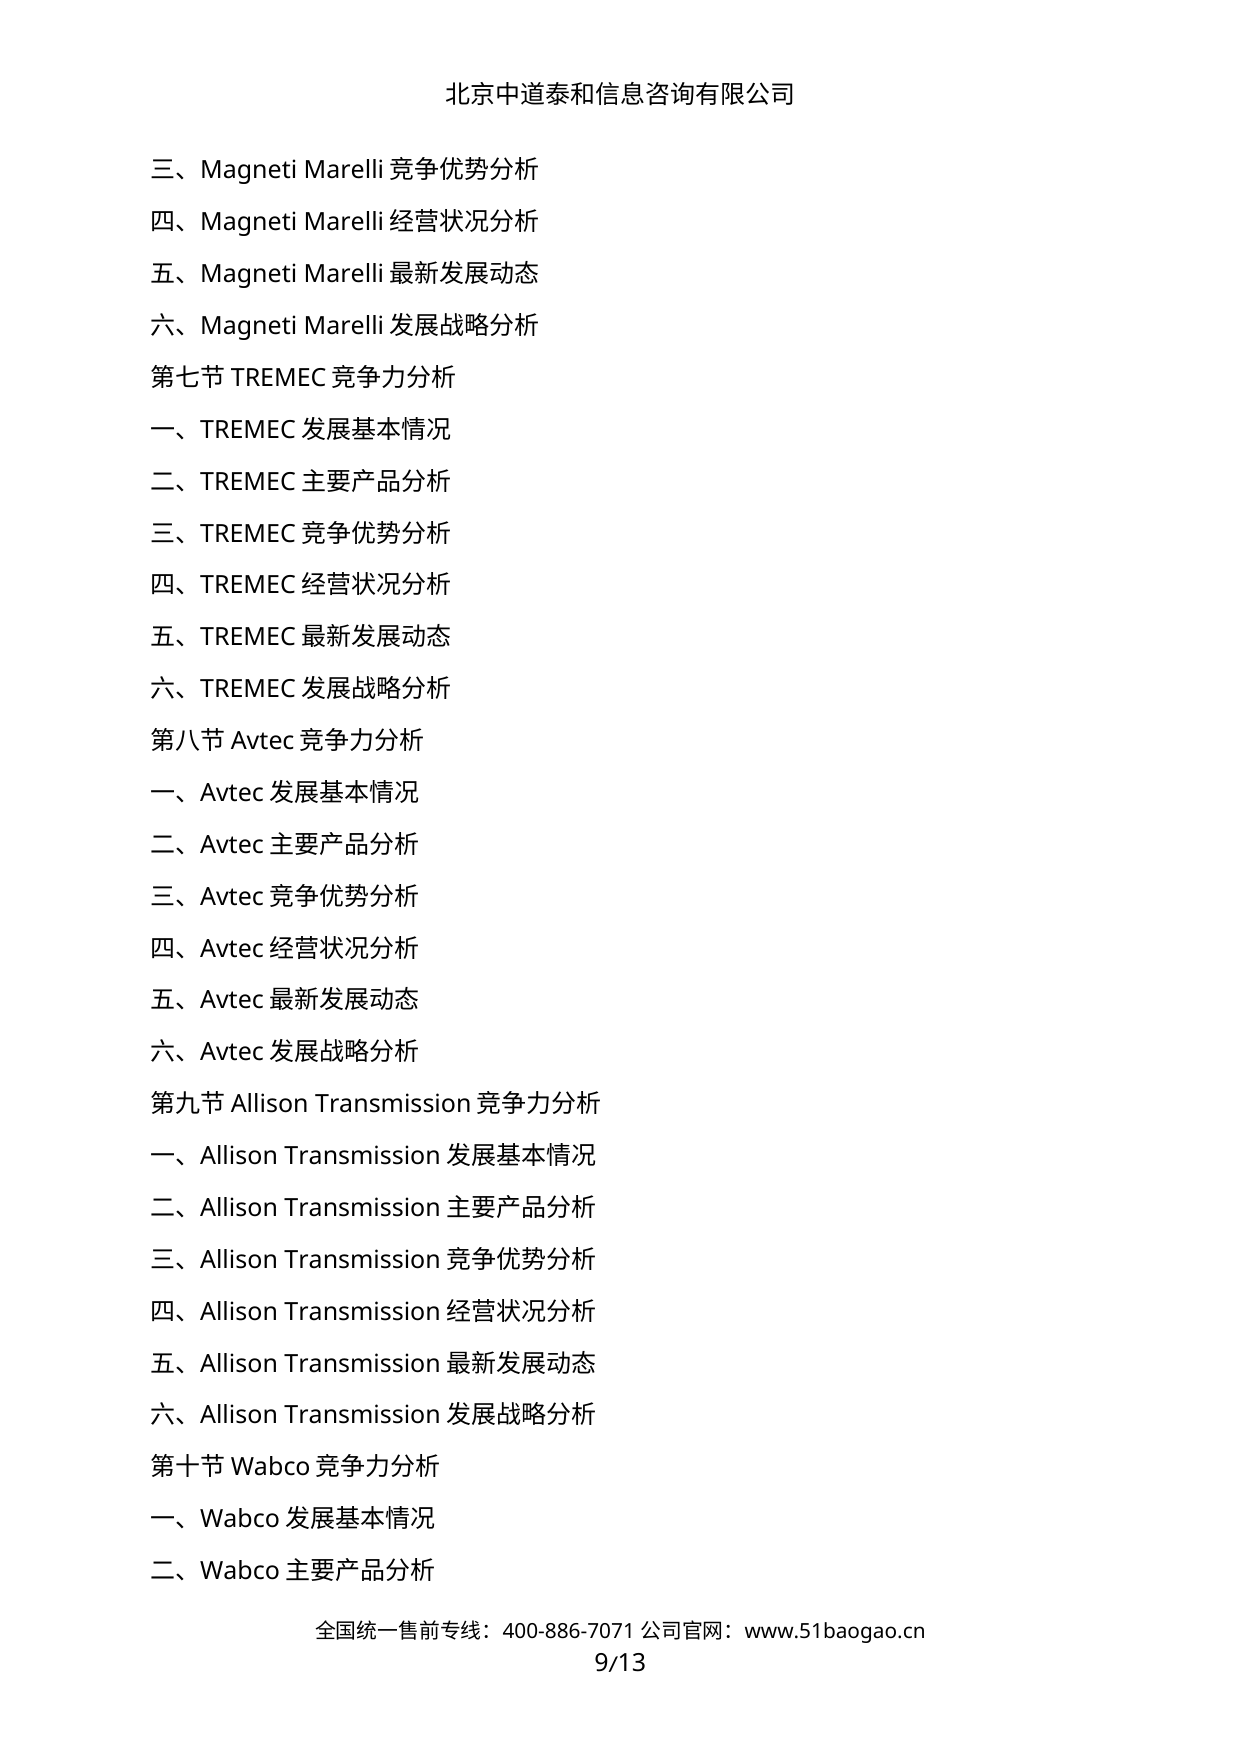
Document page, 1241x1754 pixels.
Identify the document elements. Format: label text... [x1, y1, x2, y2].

text 六、Allison Transmission发展战略分析 [150, 1395, 1090, 1431]
text 三、Allison Transmission竞争优势分析 [150, 1239, 1090, 1276]
text 一、TREMEC发展基本情况 [150, 409, 1090, 446]
text 第八节 Avtec竞争力分析 [150, 721, 1090, 757]
text 六、Avtec发展战略分析 [150, 1032, 1090, 1068]
text 二、Allison Transmission主要产品分析 [150, 1187, 1090, 1224]
text 五、TREMEC最新发展动态 [150, 617, 1090, 653]
text 五、Allison Transmission最新发展动态 [150, 1343, 1090, 1379]
text 第九节 Allison Transmission竞争力分析 [150, 1084, 1090, 1120]
text 二、Avtec主要产品分析 [150, 824, 1090, 861]
text 六、TREMEC发展战略分析 [150, 669, 1090, 705]
text 三、Avtec竞争优势分析 [150, 876, 1090, 912]
text 六、Magneti Marelli发展战略分析 [150, 306, 1090, 342]
text 四、TREMEC经营状况分析 [150, 565, 1090, 601]
text 一、Allison Transmission发展基本情况 [150, 1136, 1090, 1172]
text 二、TREMEC主要产品分析 [150, 461, 1090, 497]
text 五、Avtec最新发展动态 [150, 980, 1090, 1016]
text 三、Magneti Marelli竞争优势分析 [150, 150, 1090, 186]
text 第十节 Wabco竞争力分析 [150, 1447, 1090, 1483]
text 四、Magneti Marelli经营状况分析 [150, 202, 1090, 238]
text 四、Allison Transmission经营状况分析 [150, 1291, 1090, 1327]
text 一、Wabco发展基本情况 [150, 1499, 1090, 1535]
text 五、Magneti Marelli最新发展动态 [150, 254, 1090, 290]
text 二、Wabco主要产品分析 [150, 1551, 1090, 1587]
text 三、TREMEC竞争优势分析 [150, 513, 1090, 549]
text 四、Avtec经营状况分析 [150, 928, 1090, 964]
text 第七节 TREMEC竞争力分析 [150, 357, 1090, 394]
text 一、Avtec发展基本情况 [150, 772, 1090, 809]
